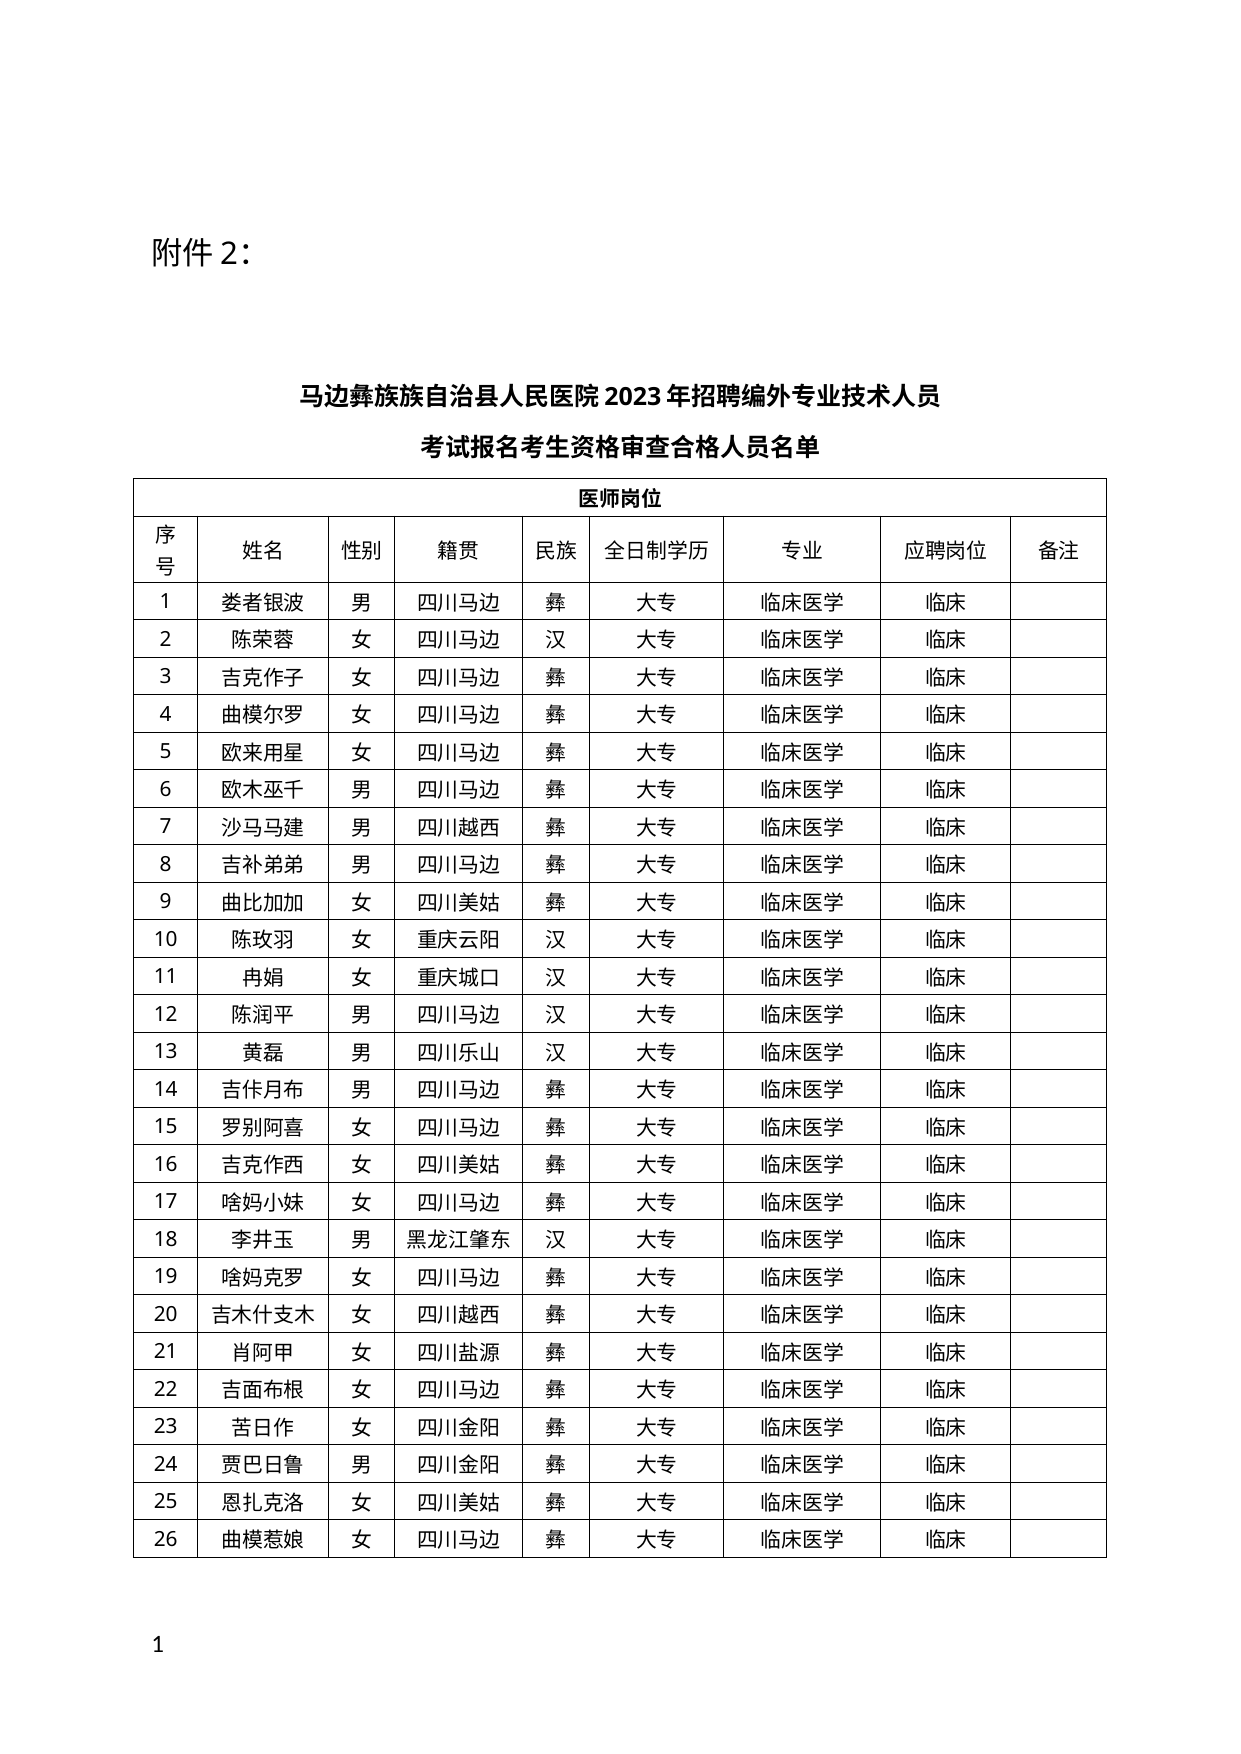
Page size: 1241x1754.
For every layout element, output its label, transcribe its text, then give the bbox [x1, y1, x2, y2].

table_cell 四川马边 [395, 733, 522, 769]
table_cell 大专 [590, 1033, 723, 1069]
table_cell 女 [329, 1295, 394, 1332]
table_cell 四川马边 [395, 1520, 522, 1557]
table_cell 6 [134, 770, 197, 807]
table_cell 临床医学 [724, 920, 880, 957]
table_cell 黄磊 [198, 1033, 328, 1069]
table_cell 四川越西 [395, 1295, 522, 1332]
table_cell 彝 [523, 1070, 589, 1107]
table_cell 汉 [523, 1220, 589, 1257]
table_cell [1011, 1108, 1106, 1144]
table_cell 临床医学 [724, 808, 880, 844]
table_cell 专业 [724, 517, 880, 582]
table_cell 临床 [881, 583, 1010, 619]
table_cell 18 [134, 1220, 197, 1257]
table_cell 四川马边 [395, 1370, 522, 1407]
table_cell 临床医学 [724, 770, 880, 807]
table_cell 大专 [590, 995, 723, 1032]
table_cell 彝 [523, 808, 589, 844]
table_cell 大专 [590, 733, 723, 769]
table_cell 临床医学 [724, 1033, 880, 1069]
table_cell 汉 [523, 1033, 589, 1069]
table_cell 大专 [590, 883, 723, 919]
table_cell 8 [134, 845, 197, 882]
table_cell 大专 [590, 1070, 723, 1107]
table_cell [1011, 845, 1106, 882]
table_cell 女 [329, 1145, 394, 1182]
table_cell 临床医学 [724, 583, 880, 619]
table_cell 姓名 [198, 517, 328, 582]
table_cell 临床医学 [724, 1183, 880, 1219]
table_cell 大专 [590, 620, 723, 657]
table_cell 临床 [881, 845, 1010, 882]
table_cell 女 [329, 620, 394, 657]
table_cell 彝 [523, 658, 589, 694]
table_cell 男 [329, 1220, 394, 1257]
table_cell 7 [134, 808, 197, 844]
table_cell 大专 [590, 920, 723, 957]
table_cell 恩扎克洛 [198, 1483, 328, 1519]
table_cell 临床医学 [724, 1070, 880, 1107]
table_cell 大专 [590, 1445, 723, 1482]
table_cell [1011, 1520, 1106, 1557]
table_cell 临床 [881, 920, 1010, 957]
table_cell 男 [329, 770, 394, 807]
table_cell 男 [329, 1070, 394, 1107]
table_cell 女 [329, 1183, 394, 1219]
table_cell [1011, 695, 1106, 732]
table_cell 大专 [590, 1408, 723, 1444]
table_cell 临床 [881, 958, 1010, 994]
table_cell 彝 [523, 1445, 589, 1482]
table_cell 汉 [523, 620, 589, 657]
table_cell 啥妈克罗 [198, 1258, 328, 1294]
table_cell 临床 [881, 1220, 1010, 1257]
table_cell 临床医学 [724, 1295, 880, 1332]
table_cell 医师岗位 [134, 479, 1106, 516]
table_cell [1011, 770, 1106, 807]
table_cell 临床医学 [724, 1108, 880, 1144]
table_cell 临床 [881, 1258, 1010, 1294]
table_cell 女 [329, 733, 394, 769]
table_cell 彝 [523, 845, 589, 882]
table_cell 彝 [523, 1258, 589, 1294]
table_cell [1011, 620, 1106, 657]
table_cell 临床医学 [724, 845, 880, 882]
table_cell 女 [329, 1520, 394, 1557]
table_cell 临床医学 [724, 658, 880, 694]
table_cell 性别 [329, 517, 394, 582]
table_cell 大专 [590, 845, 723, 882]
table_cell 彝 [523, 1408, 589, 1444]
table_cell 女 [329, 1108, 394, 1144]
table_cell 临床 [881, 1520, 1010, 1557]
table_cell 男 [329, 995, 394, 1032]
table_cell 24 [134, 1445, 197, 1482]
table_cell 重庆云阳 [395, 920, 522, 957]
table_cell 临床医学 [724, 1483, 880, 1519]
table_cell 临床 [881, 733, 1010, 769]
table_cell 彝 [523, 583, 589, 619]
table_cell 彝 [523, 1145, 589, 1182]
table_cell 临床医学 [724, 995, 880, 1032]
table_cell 欧来用星 [198, 733, 328, 769]
table_cell 汉 [523, 995, 589, 1032]
table_cell [1011, 1483, 1106, 1519]
table_cell 备注 [1011, 517, 1106, 582]
table_cell 应聘岗位 [881, 517, 1010, 582]
table_cell 临床医学 [724, 1370, 880, 1407]
table_cell 四川金阳 [395, 1408, 522, 1444]
table_cell 大专 [590, 1108, 723, 1144]
table_cell 女 [329, 1408, 394, 1444]
table_cell 4 [134, 695, 197, 732]
table_cell 四川乐山 [395, 1033, 522, 1069]
table_cell 女 [329, 695, 394, 732]
table_cell 大专 [590, 770, 723, 807]
table_cell 四川马边 [395, 1108, 522, 1144]
table_cell 大专 [590, 695, 723, 732]
table_cell 临床 [881, 883, 1010, 919]
table_cell 李井玉 [198, 1220, 328, 1257]
table_cell 汉 [523, 958, 589, 994]
table_cell 16 [134, 1145, 197, 1182]
table_cell 临床 [881, 695, 1010, 732]
table_cell 临床 [881, 1445, 1010, 1482]
table_cell 临床医学 [724, 1145, 880, 1182]
table_cell [1011, 883, 1106, 919]
table_cell 四川马边 [395, 770, 522, 807]
table_cell 沙马马建 [198, 808, 328, 844]
table_cell 吉克作西 [198, 1145, 328, 1182]
table_cell 23 [134, 1408, 197, 1444]
table_cell 10 [134, 920, 197, 957]
table_cell 临床 [881, 995, 1010, 1032]
table_cell 14 [134, 1070, 197, 1107]
table_cell 彝 [523, 1520, 589, 1557]
table_cell 临床 [881, 1333, 1010, 1369]
table_cell 曲模尔罗 [198, 695, 328, 732]
table_cell 吉克作子 [198, 658, 328, 694]
table_cell 男 [329, 1445, 394, 1482]
table_cell 苦日作 [198, 1408, 328, 1444]
text 附件2： [151, 218, 1089, 283]
table_cell 彝 [523, 1295, 589, 1332]
table_cell 四川马边 [395, 995, 522, 1032]
table_cell 临床 [881, 1033, 1010, 1069]
table_cell [1011, 658, 1106, 694]
table_cell 四川马边 [395, 845, 522, 882]
table_cell 四川美姑 [395, 1145, 522, 1182]
table_cell 四川马边 [395, 695, 522, 732]
table_cell 彝 [523, 733, 589, 769]
table_header 马边彝族族自治县人民医院2023年招聘编外专业技术人员 [133, 348, 1107, 413]
table_cell 欧木巫千 [198, 770, 328, 807]
table_cell 男 [329, 808, 394, 844]
table_cell 啥妈小妹 [198, 1183, 328, 1219]
table_cell 大专 [590, 1520, 723, 1557]
table_cell 陈荣蓉 [198, 620, 328, 657]
table_cell 陈润平 [198, 995, 328, 1032]
table_cell 临床医学 [724, 1445, 880, 1482]
table_cell [1011, 1258, 1106, 1294]
table_cell 女 [329, 1370, 394, 1407]
table_cell 冉娟 [198, 958, 328, 994]
table_cell 四川马边 [395, 583, 522, 619]
table_cell 临床 [881, 1145, 1010, 1182]
table_cell 临床 [881, 1370, 1010, 1407]
table_cell 四川马边 [395, 1258, 522, 1294]
table_cell 25 [134, 1483, 197, 1519]
table_cell 1 [134, 583, 197, 619]
table_cell 罗别阿喜 [198, 1108, 328, 1144]
table_cell 娄者银波 [198, 583, 328, 619]
table_cell [1011, 733, 1106, 769]
table_cell 大专 [590, 1370, 723, 1407]
table_cell 19 [134, 1258, 197, 1294]
table_cell 四川马边 [395, 620, 522, 657]
table_cell 9 [134, 883, 197, 919]
table_cell 彝 [523, 770, 589, 807]
table_cell 大专 [590, 808, 723, 844]
table_cell 四川盐源 [395, 1333, 522, 1369]
table_cell 四川美姑 [395, 883, 522, 919]
table_cell 临床 [881, 1108, 1010, 1144]
table_cell 临床 [881, 808, 1010, 844]
table_cell 吉面布根 [198, 1370, 328, 1407]
table_cell 临床医学 [724, 1258, 880, 1294]
table_cell 临床 [881, 770, 1010, 807]
table_cell 临床医学 [724, 1520, 880, 1557]
table_cell [1011, 1295, 1106, 1332]
table_cell 大专 [590, 1258, 723, 1294]
table_cell 2 [134, 620, 197, 657]
table_cell 临床 [881, 1070, 1010, 1107]
table_cell 四川美姑 [395, 1483, 522, 1519]
table_cell 彝 [523, 1183, 589, 1219]
table_cell 3 [134, 658, 197, 694]
table_cell 临床 [881, 1408, 1010, 1444]
table_cell 汉 [523, 920, 589, 957]
table_cell 大专 [590, 658, 723, 694]
table_cell 黑龙江肇东 [395, 1220, 522, 1257]
table_cell 四川马边 [395, 658, 522, 694]
table_cell 临床 [881, 620, 1010, 657]
table_cell 女 [329, 883, 394, 919]
table_cell [1011, 958, 1106, 994]
table_cell 女 [329, 958, 394, 994]
table_cell [1011, 808, 1106, 844]
table_cell 大专 [590, 1333, 723, 1369]
table_cell 民族 [523, 517, 589, 582]
table_cell [1011, 1145, 1106, 1182]
table_cell 贾巴日鲁 [198, 1445, 328, 1482]
table_cell 肖阿甲 [198, 1333, 328, 1369]
table_cell 考试报名考生资格审查合格人员名单 [133, 413, 1107, 478]
table_cell 22 [134, 1370, 197, 1407]
table_cell 曲比加加 [198, 883, 328, 919]
table_cell [1011, 1333, 1106, 1369]
table_cell 四川马边 [395, 1183, 522, 1219]
table_cell 四川马边 [395, 1070, 522, 1107]
table_cell 临床 [881, 658, 1010, 694]
table_cell 吉木什支木 [198, 1295, 328, 1332]
table_cell 大专 [590, 1483, 723, 1519]
table_cell 临床 [881, 1183, 1010, 1219]
table_cell 彝 [523, 883, 589, 919]
table_cell 女 [329, 658, 394, 694]
table_cell 5 [134, 733, 197, 769]
table_cell 籍贯 [395, 517, 522, 582]
table_cell 临床医学 [724, 733, 880, 769]
table_cell [1011, 995, 1106, 1032]
table_cell 大专 [590, 1183, 723, 1219]
table_cell 临床医学 [724, 620, 880, 657]
table_cell 大专 [590, 583, 723, 619]
table_cell 彝 [523, 1108, 589, 1144]
table_cell 13 [134, 1033, 197, 1069]
table_cell 临床医学 [724, 695, 880, 732]
table_cell 女 [329, 1258, 394, 1294]
table_cell 男 [329, 1033, 394, 1069]
table_cell 彝 [523, 695, 589, 732]
table_cell 吉补弟弟 [198, 845, 328, 882]
table_cell 四川越西 [395, 808, 522, 844]
table_cell 彝 [523, 1333, 589, 1369]
table_cell 20 [134, 1295, 197, 1332]
table_cell 17 [134, 1183, 197, 1219]
table_cell 临床医学 [724, 883, 880, 919]
table_cell 临床 [881, 1483, 1010, 1519]
table_cell [1011, 920, 1106, 957]
table_cell 大专 [590, 1220, 723, 1257]
table_cell 21 [134, 1333, 197, 1369]
table_cell 女 [329, 1333, 394, 1369]
table_cell 大专 [590, 1145, 723, 1182]
table_cell 女 [329, 1483, 394, 1519]
table_cell 四川金阳 [395, 1445, 522, 1482]
table_cell 15 [134, 1108, 197, 1144]
table_cell [1011, 1220, 1106, 1257]
table_cell 彝 [523, 1370, 589, 1407]
table_cell 女 [329, 920, 394, 957]
table_cell 临床医学 [724, 1333, 880, 1369]
table_cell 序号 [134, 517, 197, 582]
table_cell 曲模惹娘 [198, 1520, 328, 1557]
table_cell 26 [134, 1520, 197, 1557]
table_cell 陈玫羽 [198, 920, 328, 957]
table_cell 彝 [523, 1483, 589, 1519]
table_cell 11 [134, 958, 197, 994]
table_cell 临床医学 [724, 1220, 880, 1257]
table_cell [1011, 1070, 1106, 1107]
table_cell [1011, 583, 1106, 619]
table_cell [1011, 1033, 1106, 1069]
table_cell 全日制学历 [590, 517, 723, 582]
table_cell [1011, 1445, 1106, 1482]
table_cell 12 [134, 995, 197, 1032]
table_cell 临床医学 [724, 958, 880, 994]
table_cell 男 [329, 583, 394, 619]
table_cell [1011, 1370, 1106, 1407]
table_cell 临床 [881, 1295, 1010, 1332]
table_cell 大专 [590, 958, 723, 994]
table_cell [1011, 1183, 1106, 1219]
table_cell 重庆城口 [395, 958, 522, 994]
table_cell 临床医学 [724, 1408, 880, 1444]
table_cell 大专 [590, 1295, 723, 1332]
table_cell 男 [329, 845, 394, 882]
table_cell [1011, 1408, 1106, 1444]
table_cell 吉佧月布 [198, 1070, 328, 1107]
